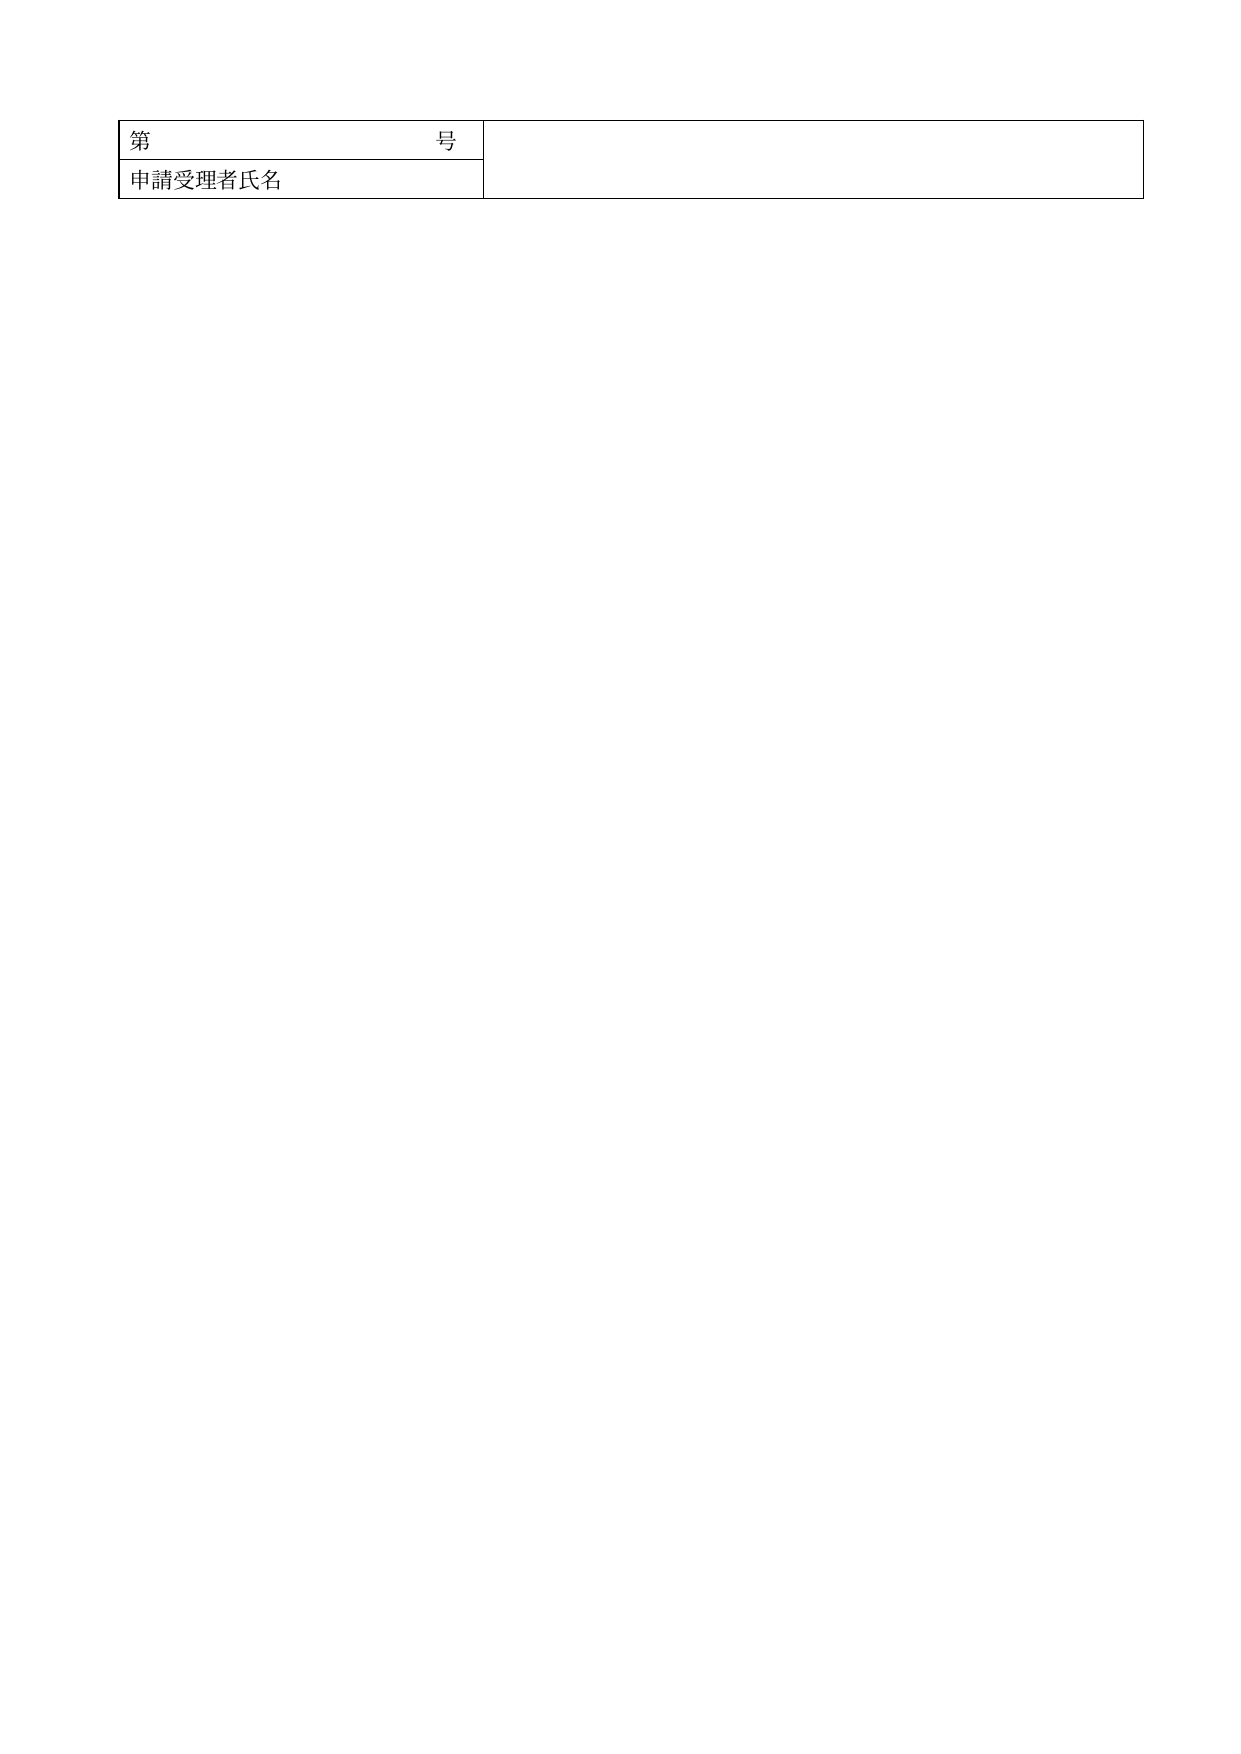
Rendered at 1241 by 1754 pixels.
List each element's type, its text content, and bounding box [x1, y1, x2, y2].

table_cell 申請受理者氏名 [120, 160, 483, 198]
table_cell 第 号 [120, 121, 483, 158]
